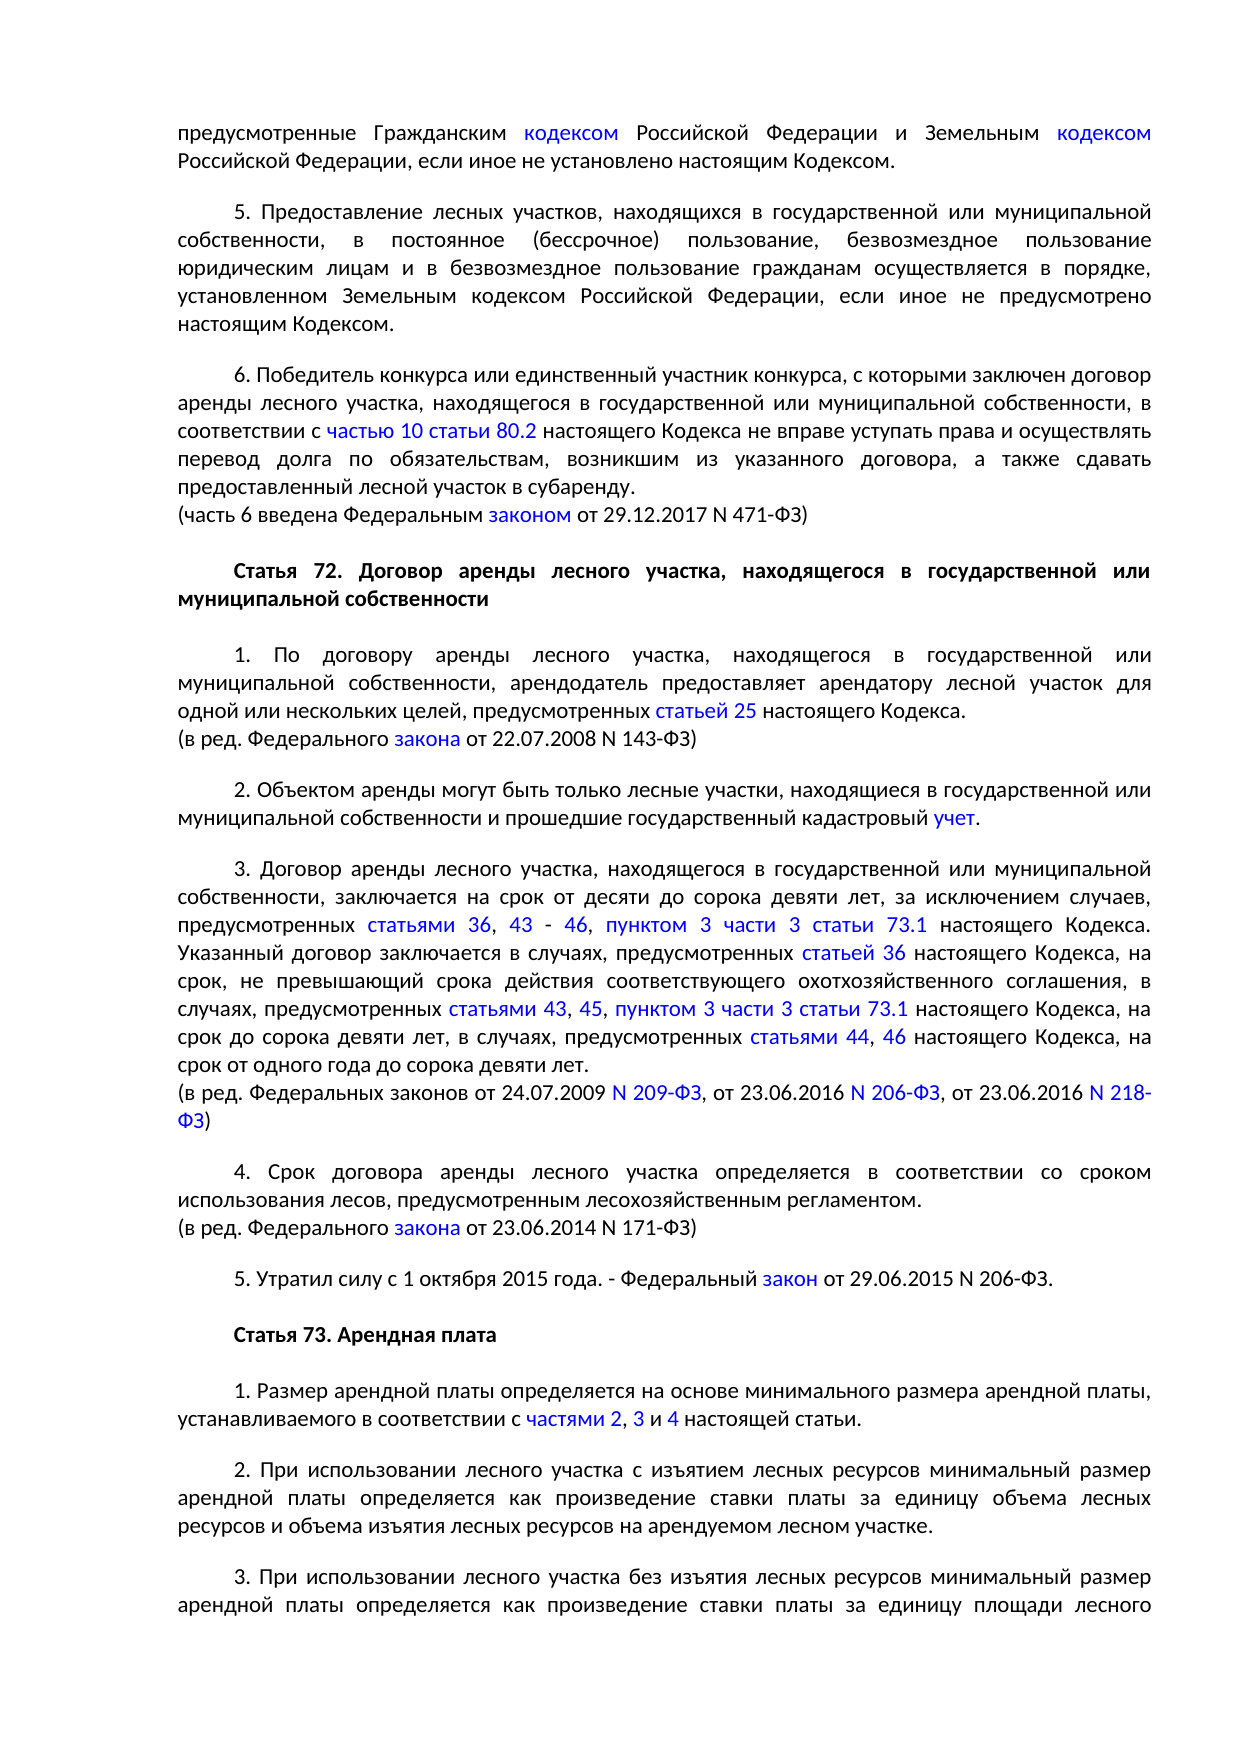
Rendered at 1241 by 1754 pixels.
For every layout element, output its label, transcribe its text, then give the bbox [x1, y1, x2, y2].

text 1. Размер арендной платы определяется на основе минимального размера арендной платы, устанавливаемого в соответствии с частями 2, 3 и 4 настоящей статьи. [177, 1376, 1152, 1432]
text 6. Победитель конкурса или единственный участник конкурса, с которыми заключен договор аренды лесного участка, находящегося в государственной или муниципальной собственности, в соответствии с частью 10 статьи 80.2 настоящего Кодекса не вправе уступать права и осуществлять перевод долга по обязательствам, возникшим из указанного договора, а также сдавать предоставленный лесной участок в субаренду. [177, 360, 1152, 500]
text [177, 1562, 1152, 1618]
title Статья 72. Договор аренды лесного участка, находящегося в государственной или муниципальной собственности [177, 556, 1152, 612]
text (в ред. Федерального закона от 22.07.2008 N 143-ФЗ) [177, 724, 1152, 752]
text 3. Договор аренды лесного участка, находящегося в государственной или муниципальной собственности, заключается на срок от десяти до сорока девяти лет, за исключением случаев, предусмотренных статьями 36, 43 - 46, пунктом 3 части 3 статьи 73.1 настоящего Кодекса. Указанный договор заключается в случаях, предусмотренных статьей 36 настоящего Кодекса, на срок, не превышающий срока действия соответствующего охотхозяйственного соглашения, в случаях, предусмотренных статьями 43, 45, пунктом 3 части 3 статьи 73.1 настоящего Кодекса, на срок до сорока девяти лет, в случаях, предусмотренных статьями 44, 46 настоящего Кодекса, на срок от одного года до сорока девяти лет. [177, 854, 1152, 1078]
text (в ред. Федеральных законов от 24.07.2009 N 209-ФЗ, от 23.06.2016 N 206-ФЗ, от 23.06.2016 N 218-ФЗ) [177, 1078, 1152, 1134]
text (в ред. Федерального закона от 23.06.2014 N 171-ФЗ) [177, 1213, 1152, 1241]
text 5. Предоставление лесных участков, находящихся в государственной или муниципальной собственности, в постоянное (бессрочное) пользование, безвозмездное пользование юридическим лицам и в безвозмездное пользование гражданам осуществляется в порядке, установленном Земельным кодексом Российской Федерации, если иное не предусмотрено настоящим Кодексом. [177, 197, 1152, 337]
text 5. Утратил силу с 1 октября 2015 года. - Федеральный закон от 29.06.2015 N 206-ФЗ. [177, 1264, 1152, 1292]
text (часть 6 введена Федеральным законом от 29.12.2017 N 471-ФЗ) [177, 500, 1152, 528]
text 1. По договору аренды лесного участка, находящегося в государственной или муниципальной собственности, арендодатель предоставляет арендатору лесной участок для одной или нескольких целей, предусмотренных статьей 25 настоящего Кодекса. [177, 640, 1152, 724]
title Статья 73. Арендная плата [177, 1320, 1152, 1348]
text 2. При использовании лесного участка с изъятием лесных ресурсов минимальный размер арендной платы определяется как произведение ставки платы за единицу объема лесных ресурсов и объема изъятия лесных ресурсов на арендуемом лесном участке. [177, 1455, 1152, 1539]
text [177, 118, 1152, 174]
text 4. Срок договора аренды лесного участка определяется в соответствии со сроком использования лесов, предусмотренным лесохозяйственным регламентом. [177, 1157, 1152, 1213]
text 2. Объектом аренды могут быть только лесные участки, находящиеся в государственной или муниципальной собственности и прошедшие государственный кадастровый учет. [177, 775, 1152, 831]
